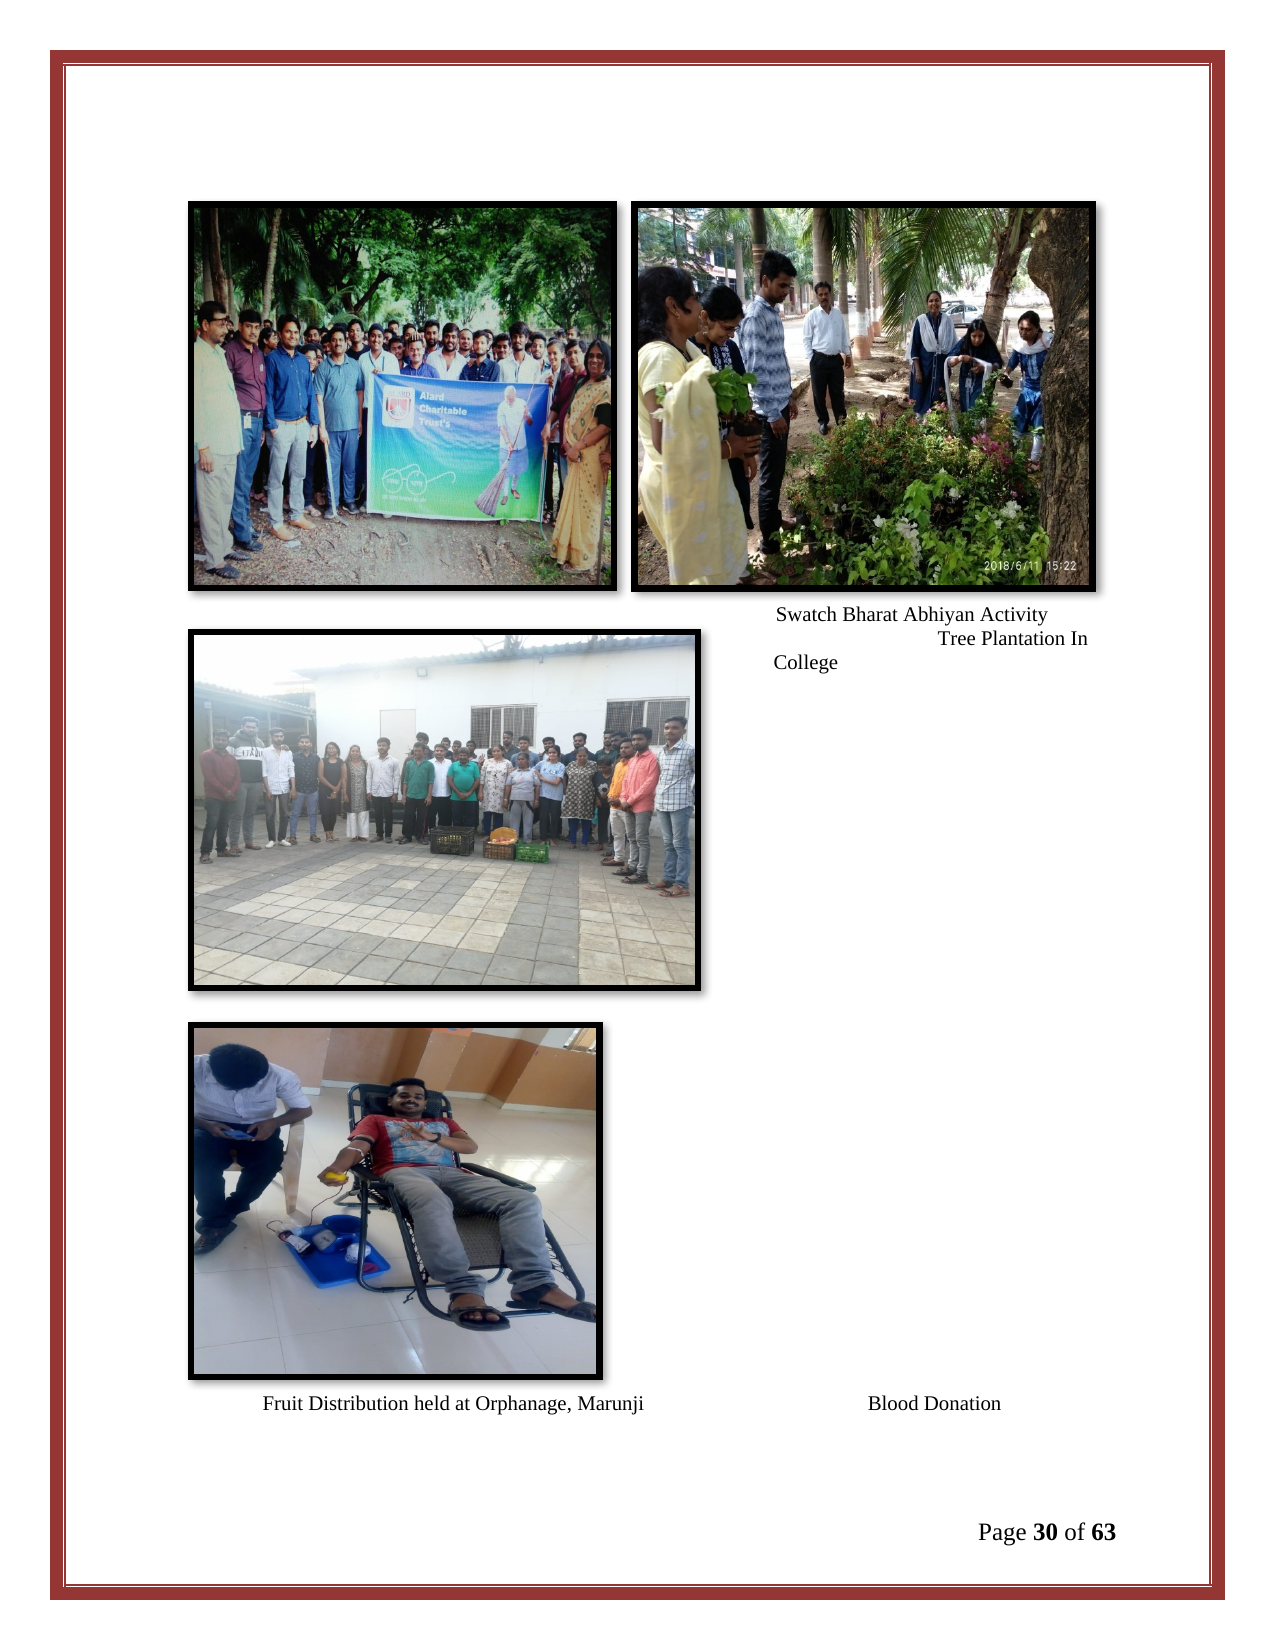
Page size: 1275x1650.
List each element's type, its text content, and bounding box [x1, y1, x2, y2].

picture [194, 208, 611, 585]
text Fruit Distribution held at Orphanage, Marunji Blood Donation [187, 1391, 1116, 1415]
picture [194, 1028, 596, 1374]
text Swatch Bharat Abhiyan Activity Tree Plantation In College [225, 601, 1116, 674]
picture [194, 635, 695, 985]
picture [638, 208, 1089, 585]
